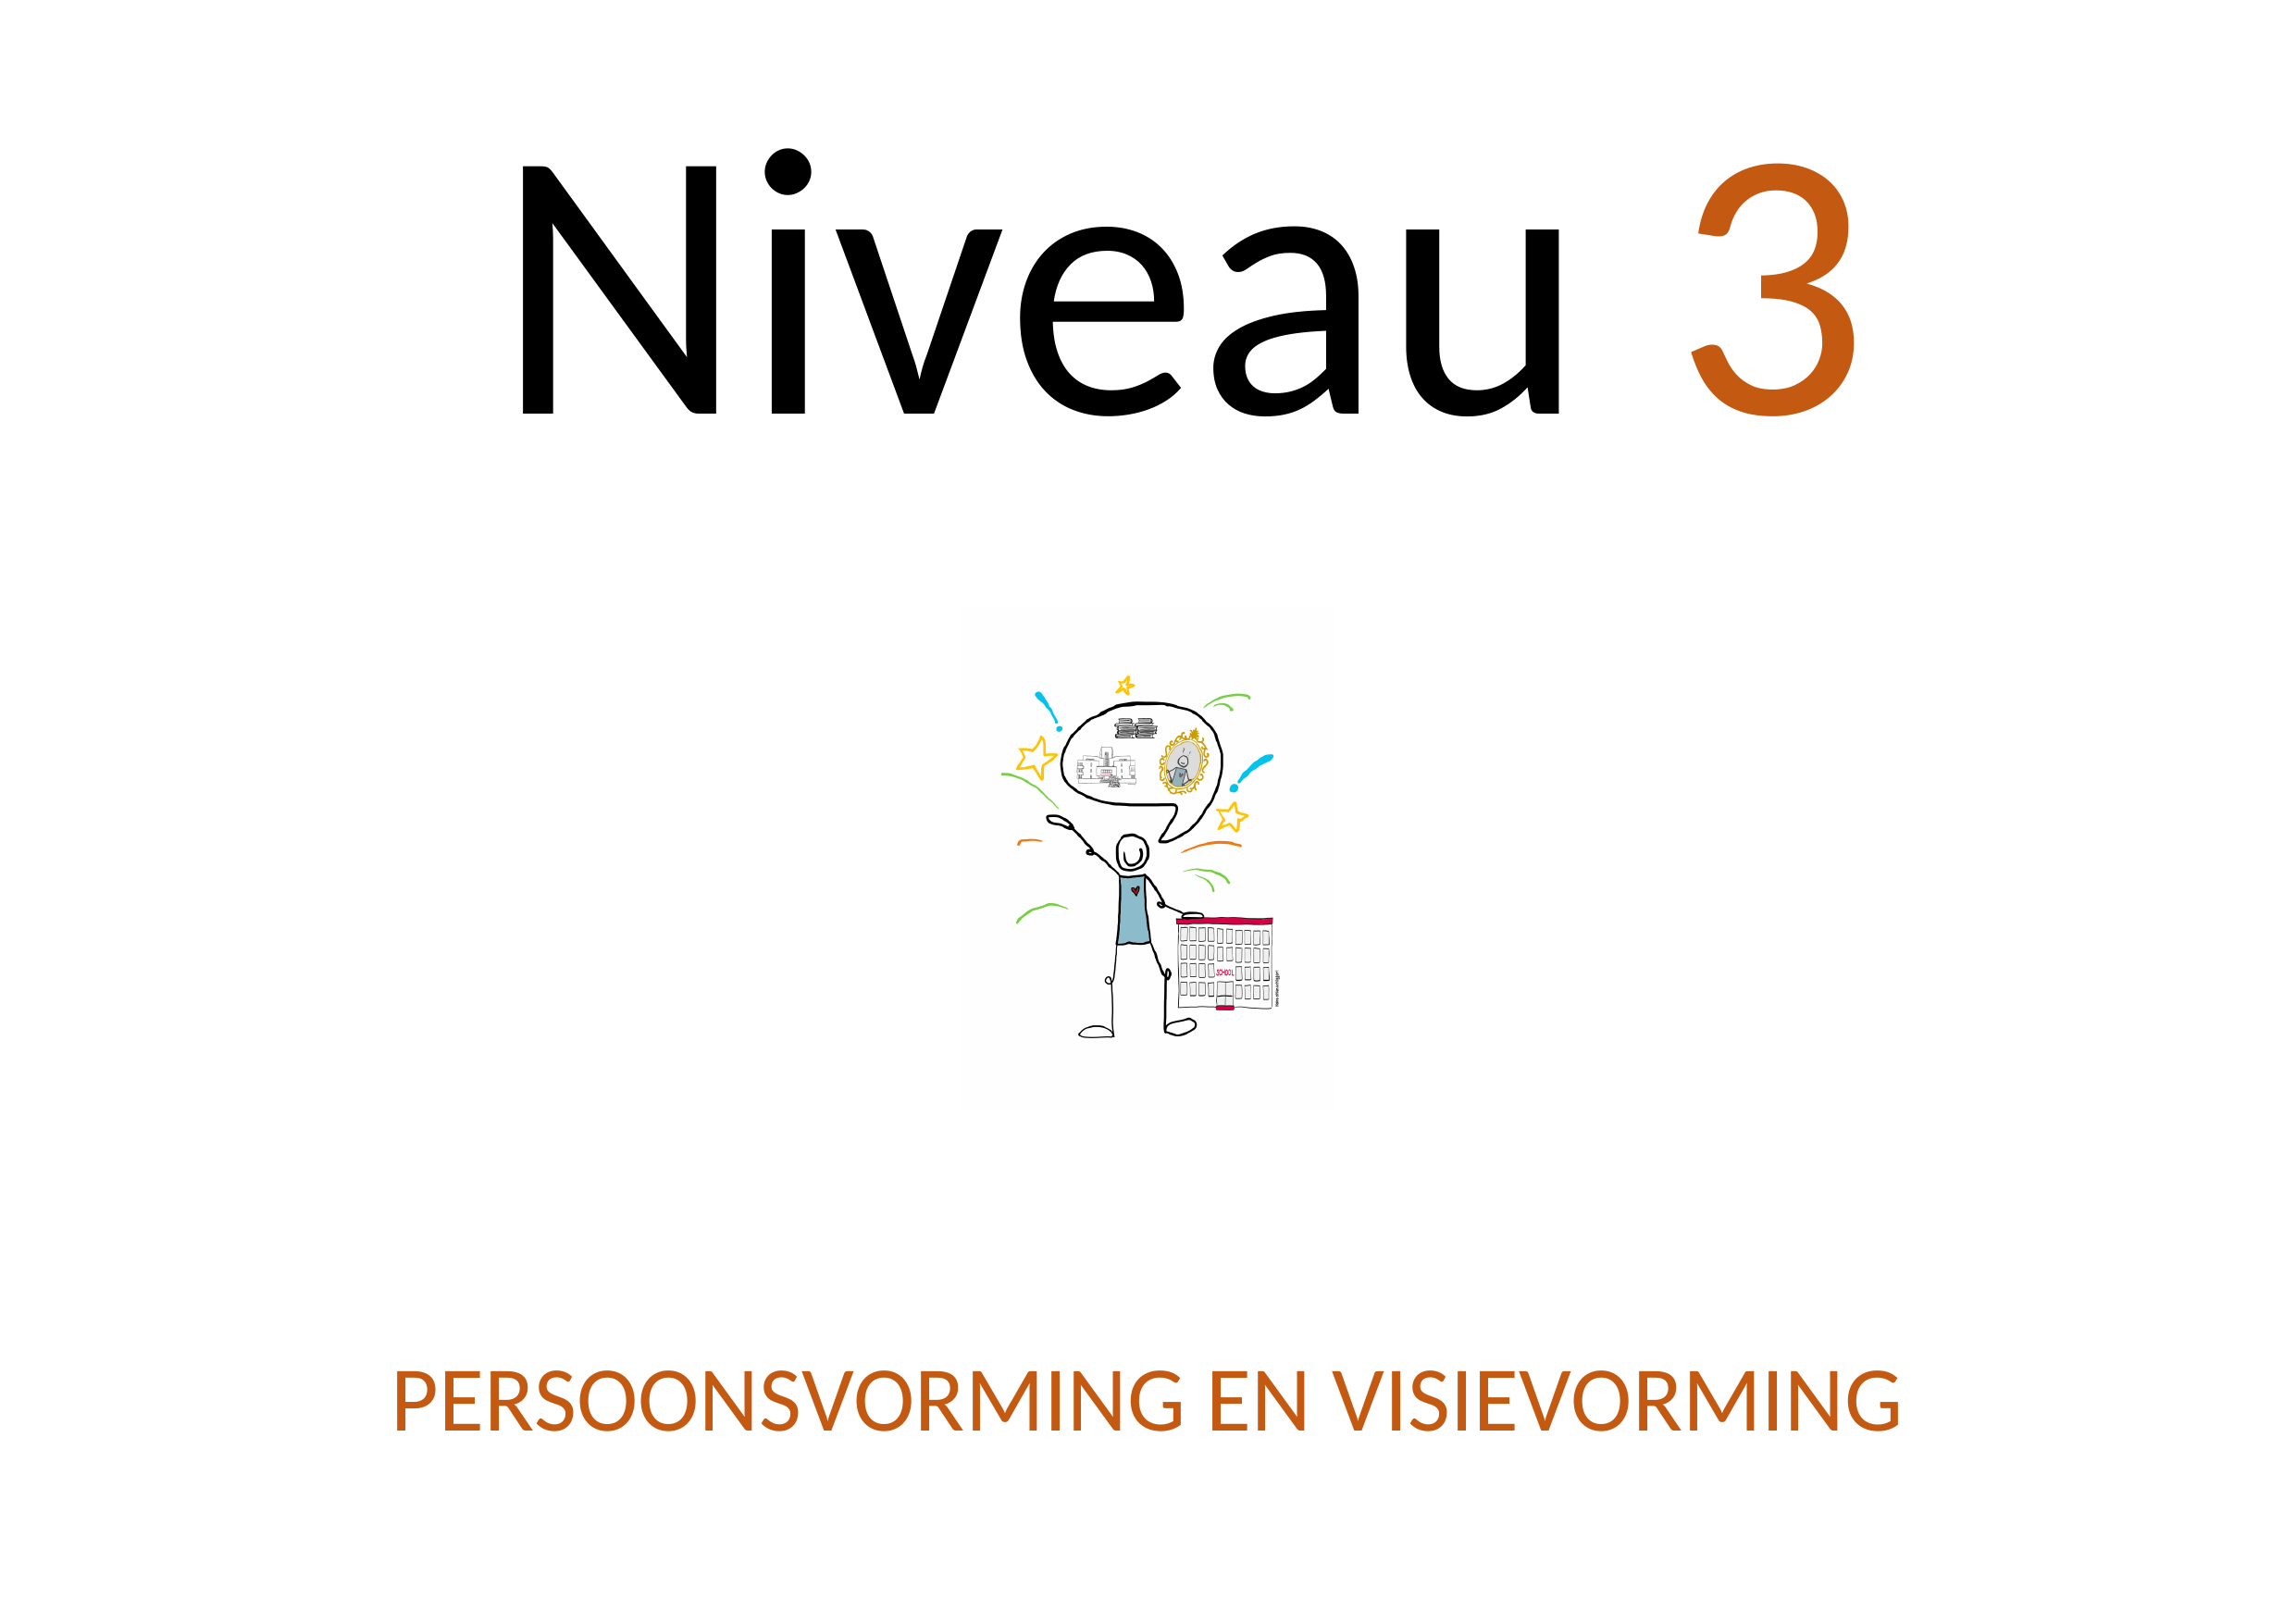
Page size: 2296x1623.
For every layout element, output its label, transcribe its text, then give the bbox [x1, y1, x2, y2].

text Niveau 3 [137, 40, 2159, 510]
text PERSOONSVORMING EN VISIEVORMING [137, 1342, 2159, 1455]
picture [959, 606, 1337, 1110]
